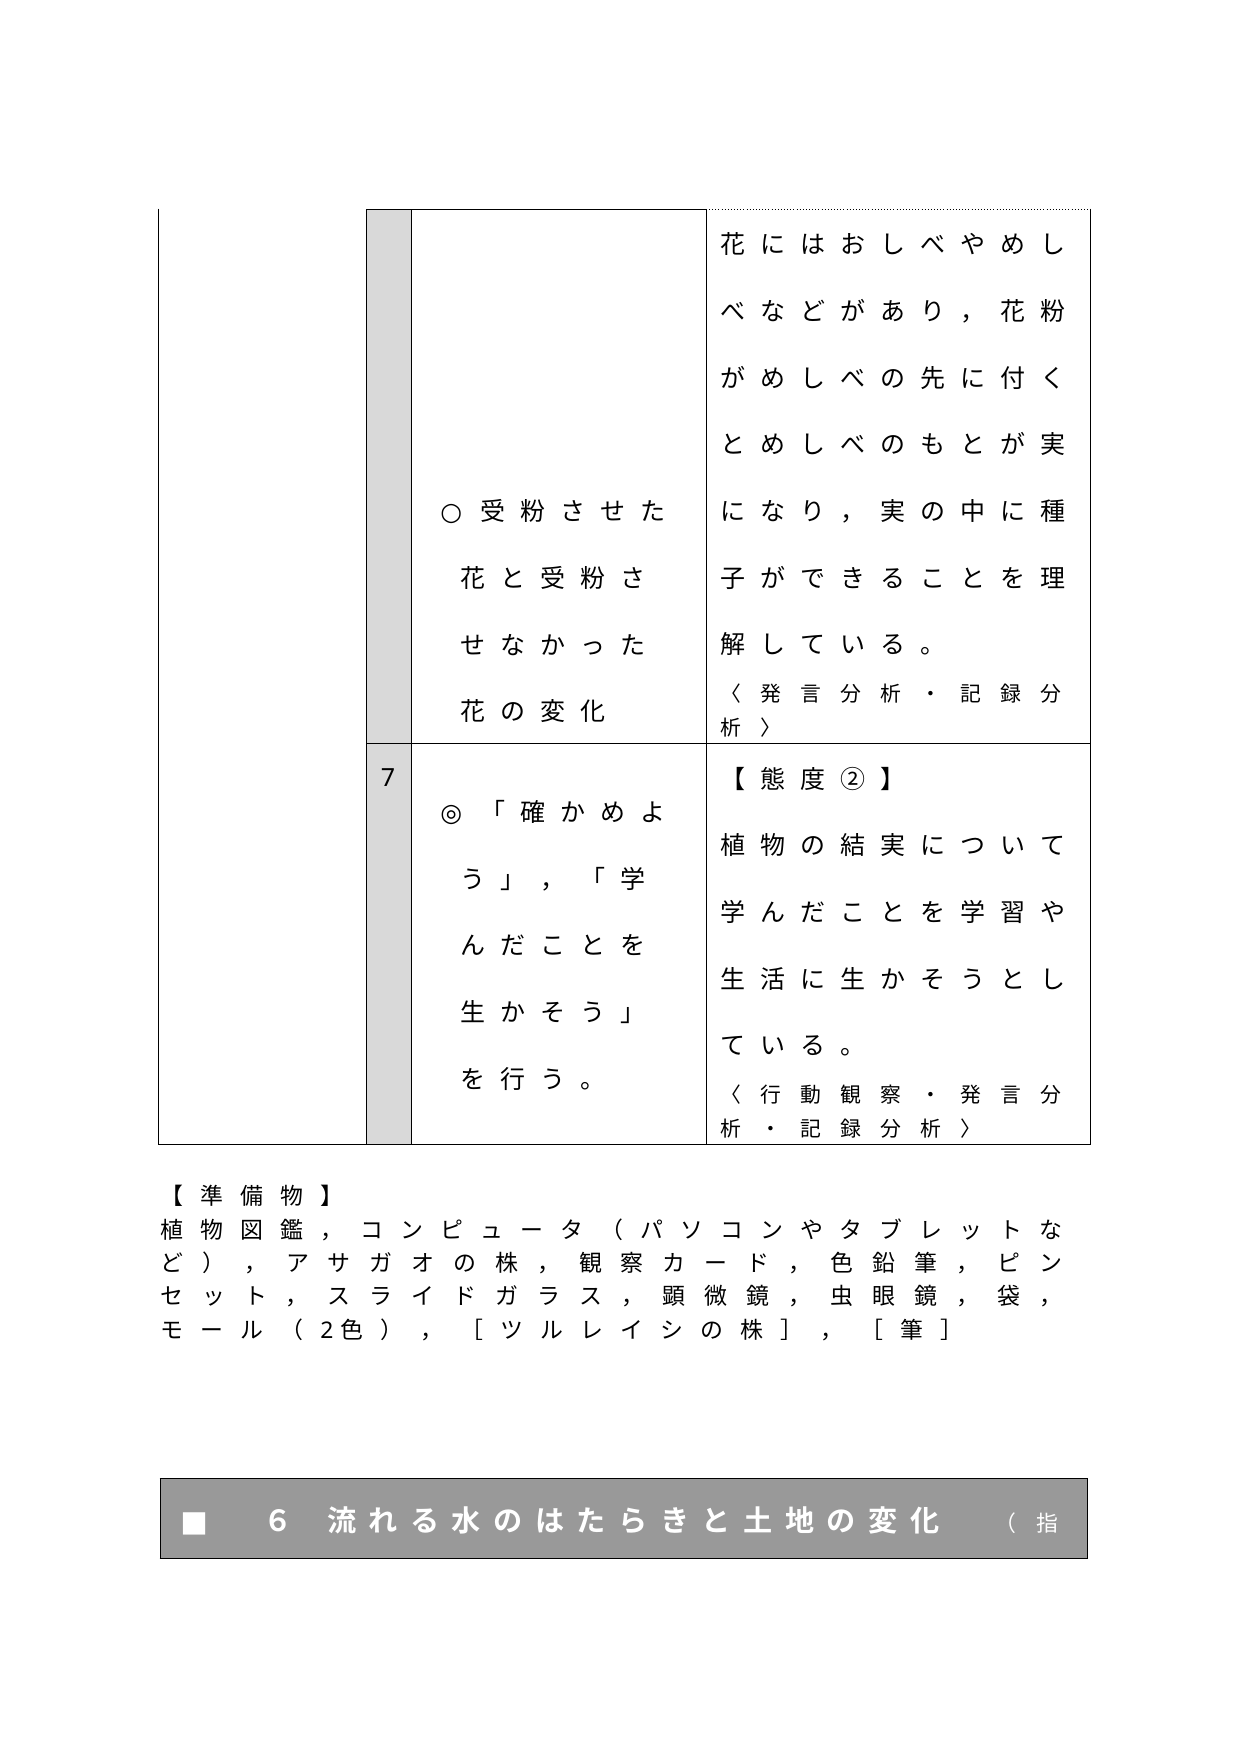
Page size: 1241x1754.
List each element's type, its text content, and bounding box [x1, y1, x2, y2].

table_cell [159, 743, 366, 1144]
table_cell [707, 209, 1090, 743]
table_cell 7 [367, 744, 411, 1144]
table_cell 【態度②】 植物の結実について学んだことを学習や生活に生かそうとしている。 〈行動観察・発言分析・記録分析〉 [707, 744, 1090, 1144]
text 【準備物】 [160, 1178, 1080, 1212]
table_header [161, 1479, 1087, 1558]
table_cell ◎「確かめよう」，「学んだことを生かそう」を行う。 [412, 744, 706, 1144]
text 植物図鑑，コンピュータ（パソコンやタブレットなど），アサガオの株，観察カード，色鉛筆，ピンセット，スライドガラス，顕微鏡，虫眼鏡，袋，モール（2色），［ツルレイシの株］，［筆］ [160, 1212, 1080, 1345]
